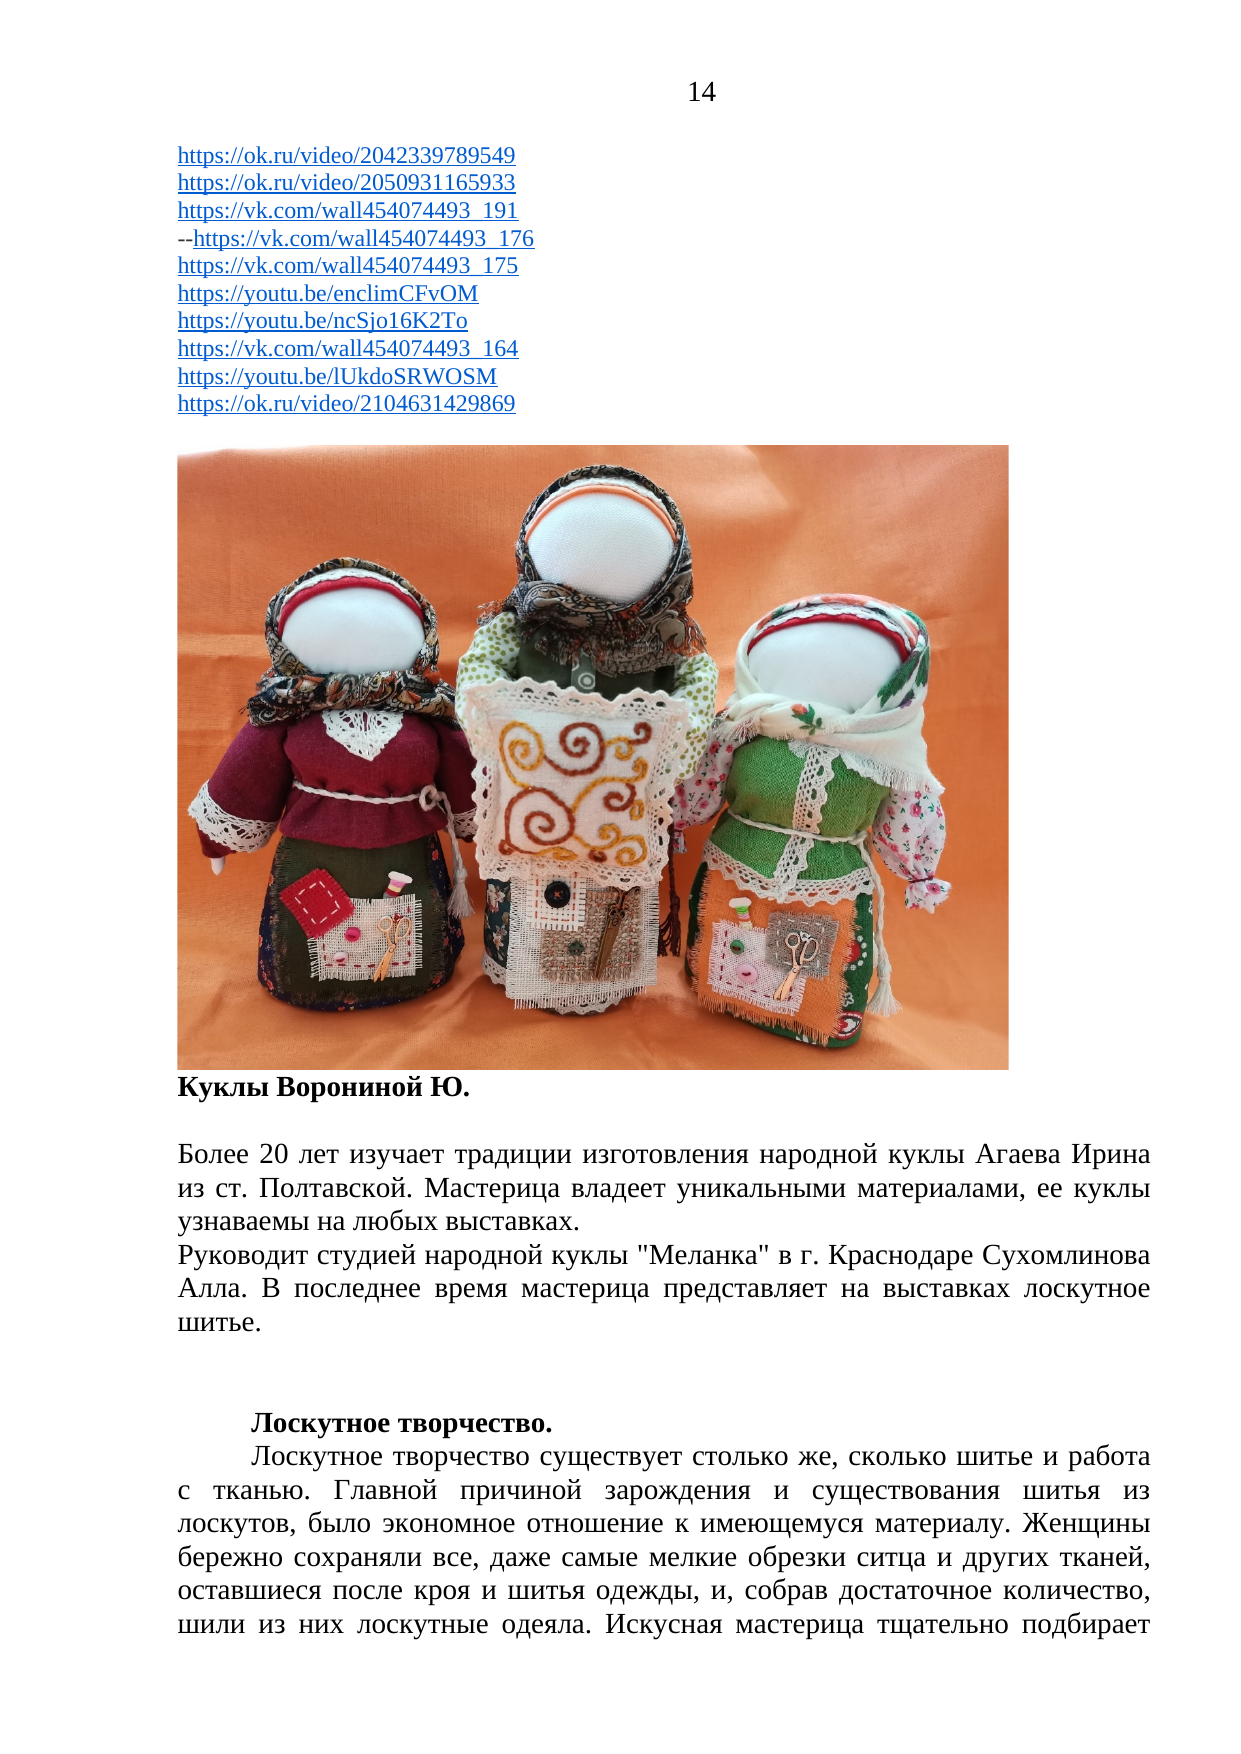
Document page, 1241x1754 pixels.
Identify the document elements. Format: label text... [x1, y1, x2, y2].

text https://ok.ru/video/2042339789549 https://ok.ru/video/2050931165933 https://vk.com/wall454074493_191 [177, 141, 1152, 224]
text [177, 1438, 1152, 1639]
text Лоскутное творчество. [177, 1405, 1152, 1438]
text Куклы Ворониной Ю. [177, 1069, 1152, 1103]
text Руководит студией народной куклы "Меланка" в г. Краснодаре Сухомлинова Алла. В последнее время мастерица представляет на выставках лоскутное шитье. [177, 1237, 1152, 1338]
text https://ok.ru/video/2104631429869 [177, 389, 1152, 417]
text --https://vk.com/wall454074493_176 https://vk.com/wall454074493_175 https://youtu.be/enclimCFvOM https://youtu.be/ncSjo16K2To https://vk.com/wall454074493_164 https://youtu.be/lUkdoSRWOSM [177, 224, 1152, 389]
text Более 20 лет изучает традиции изготовления народной куклы Агаева Ирина из ст. Полтавской. Мастерица владеет уникальными материалами, ее куклы узнаваемы на любых выставках. [177, 1136, 1152, 1237]
picture [177, 445, 1009, 1070]
